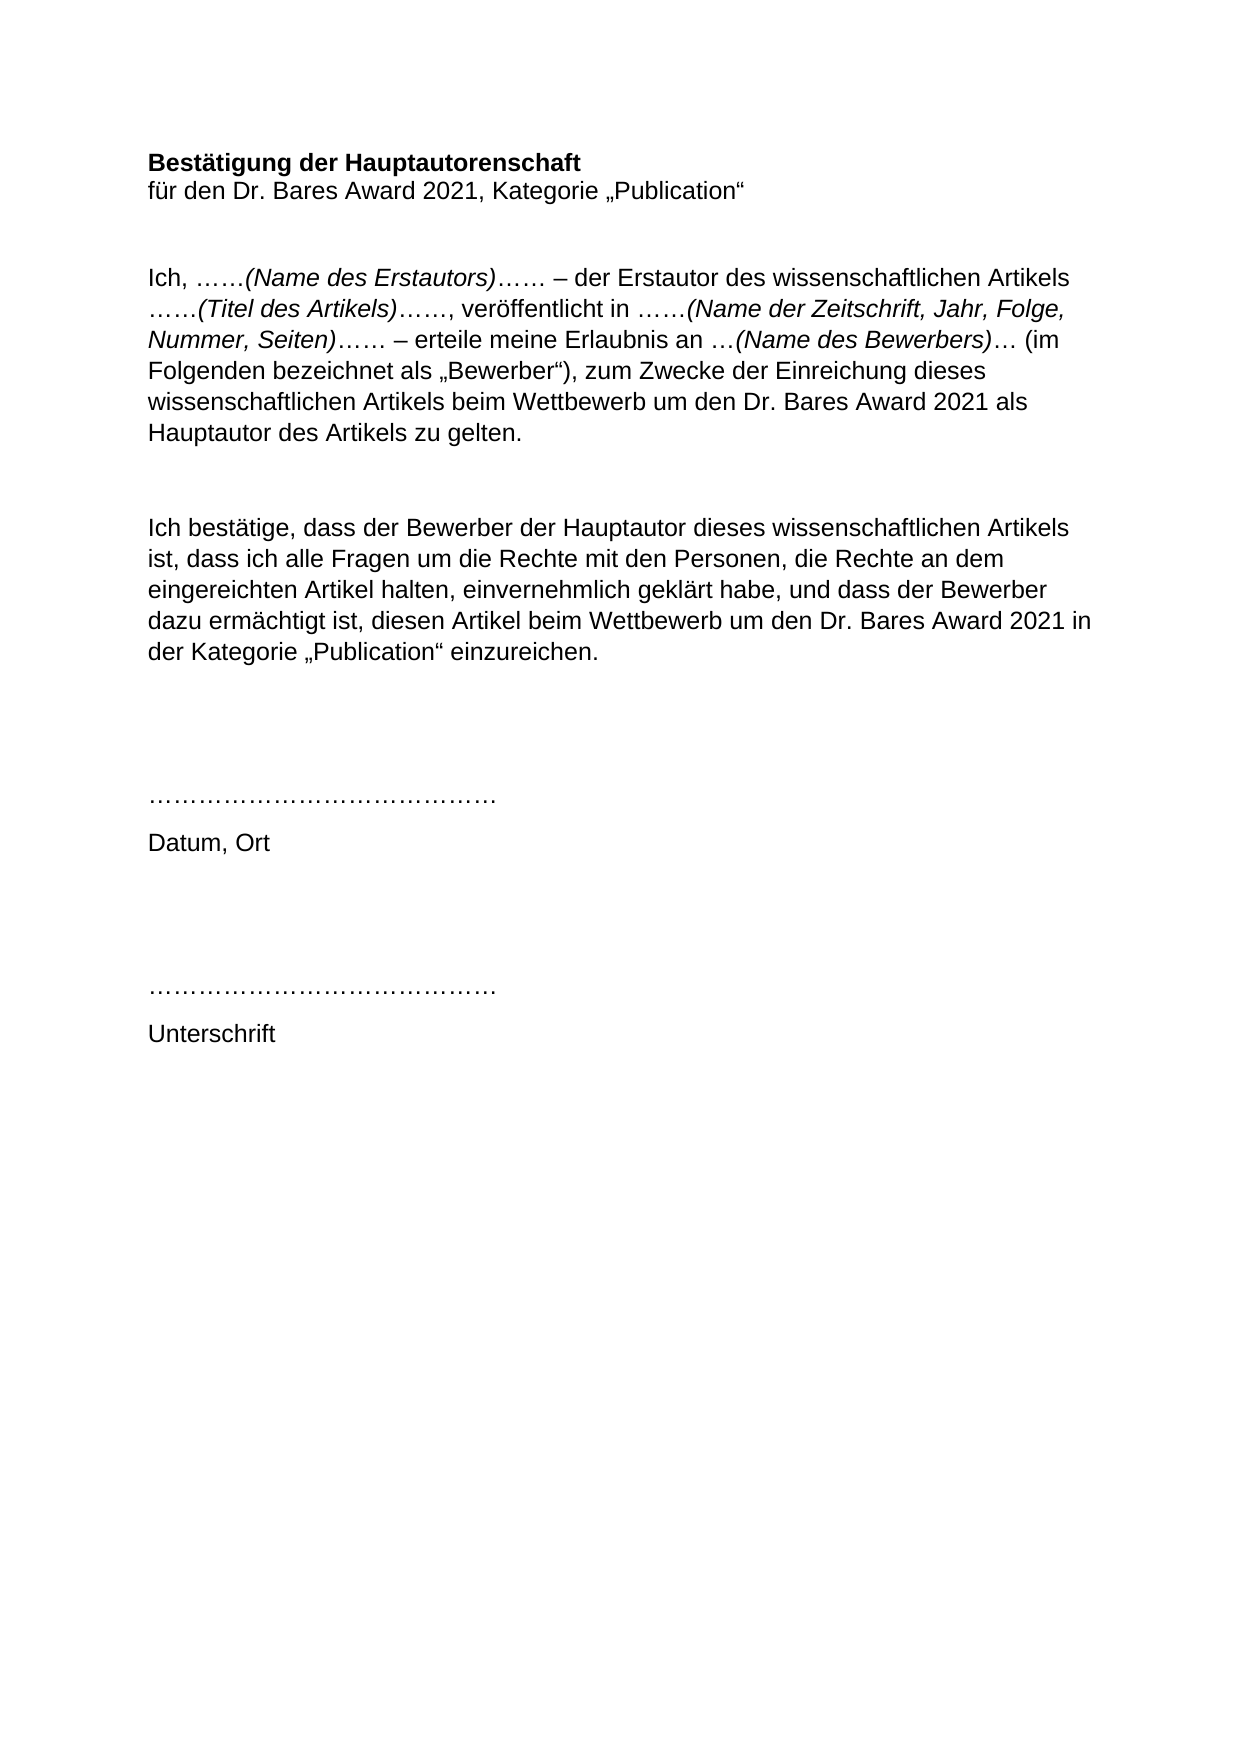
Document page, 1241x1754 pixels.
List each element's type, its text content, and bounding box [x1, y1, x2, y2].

text Ich, ……(Name des Erstautors)…… – der Erstautor des wissenschaftlichen Artikels ……(Titel des Artikels)……, veröffentlicht in ……(Name der Zeitschrift, Jahr, Folge, Nummer, Seiten)…… – erteile meine Erlaubnis an …(Name des Bewerbers)… (im Folgenden bezeichnet als „Bewerber“), zum Zwecke der Einreichung dieses wissenschaftlichen Artikels beim Wettbewerb um den Dr. Bares Award 2021 als Hauptautor des Artikels zu gelten. [148, 263, 1093, 447]
text …………………………………… [148, 971, 1093, 1000]
text Datum, Ort [148, 828, 1093, 857]
text …………………………………… [148, 781, 1093, 809]
text Ich bestätige, dass der Bewerber der Hauptautor dieses wissenschaftlichen Artikels ist, dass ich alle Fragen um die Rechte mit den Personen, die Rechte an dem eingereichten Artikel halten, einvernehmlich geklärt habe, und dass der Bewerber dazu ermächtigt ist, diesen Artikel beim Wettbewerb um den Dr. Bares Award 2021 in der Kategorie „Publication“ einzureichen. [148, 513, 1093, 666]
text Bestätigung der Hauptautorenschaft [148, 148, 1093, 176]
text Unterschrift [148, 1019, 1093, 1048]
text für den Dr. Bares Award 2021, Kategorie „Publication“ [148, 176, 1093, 205]
